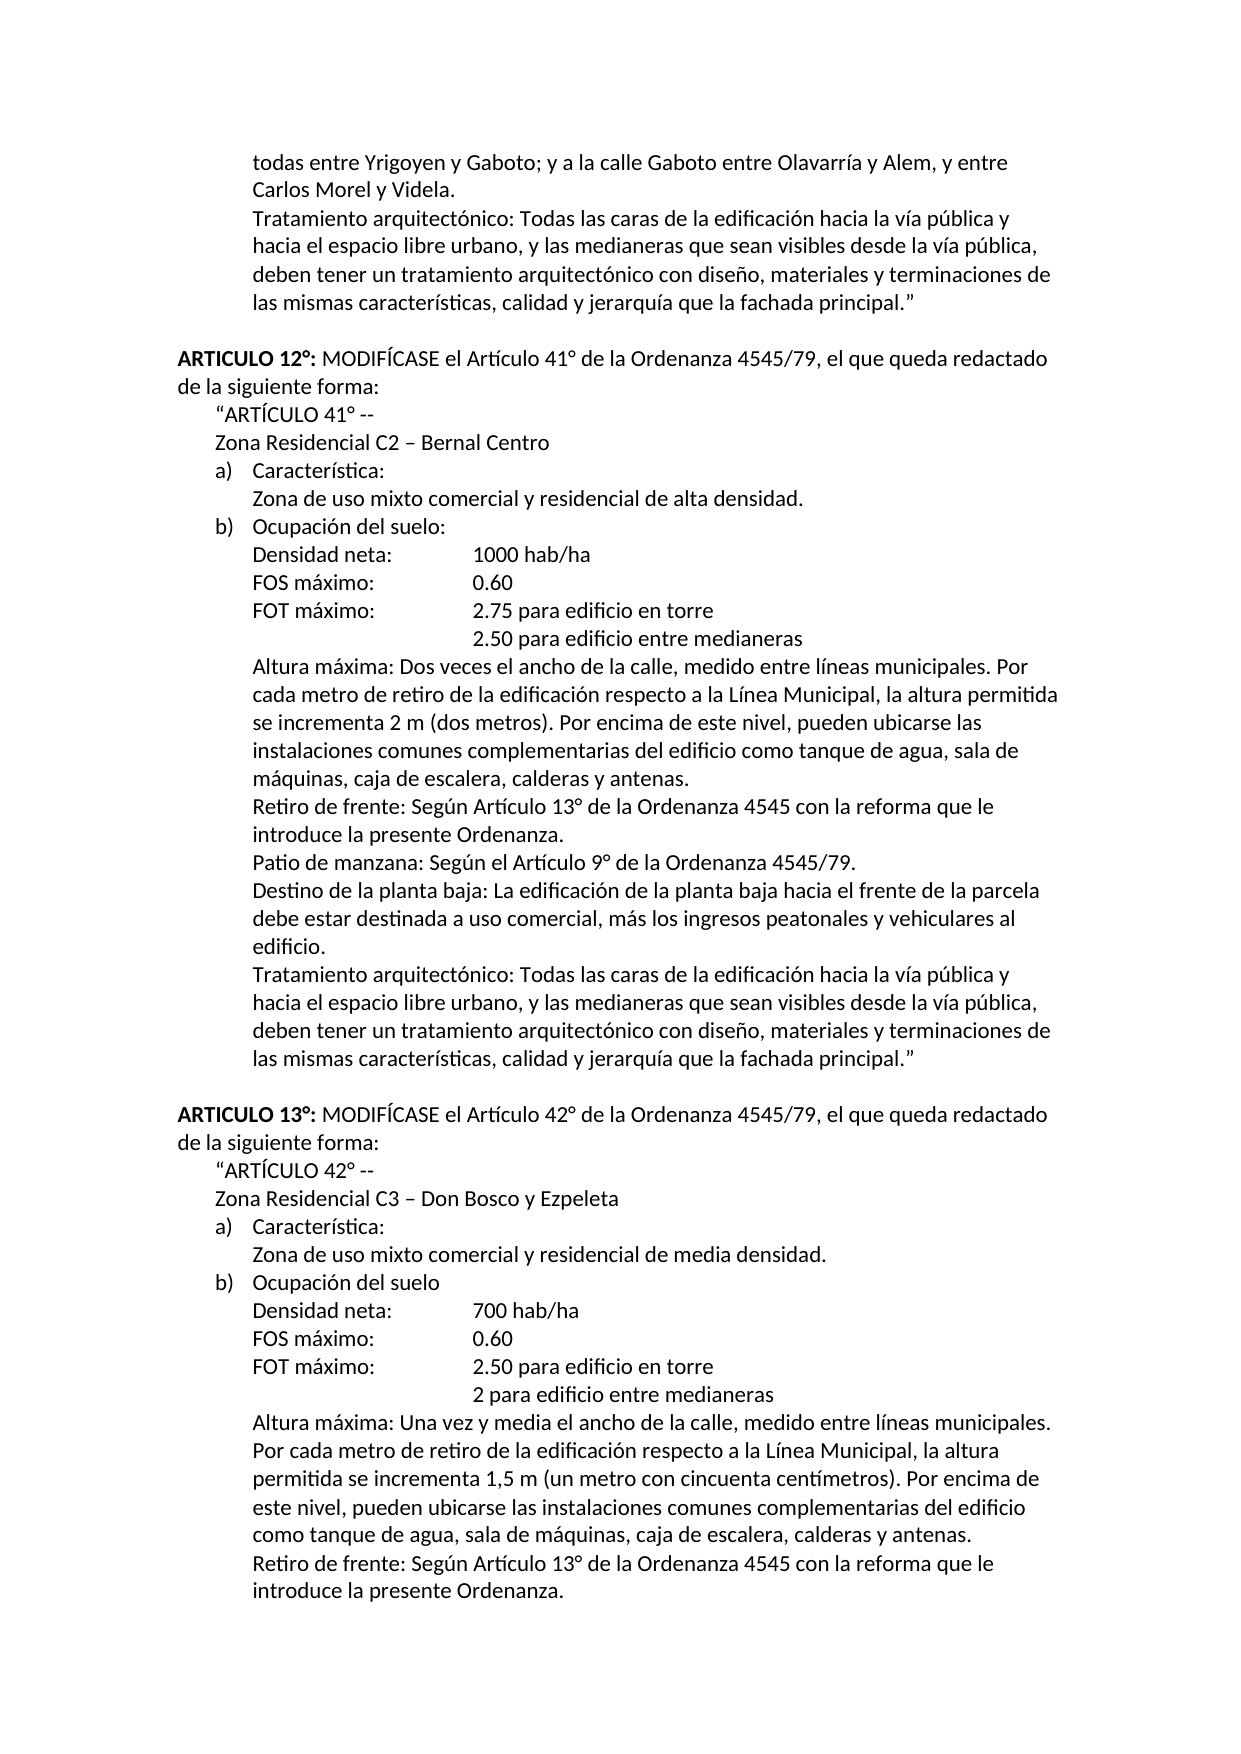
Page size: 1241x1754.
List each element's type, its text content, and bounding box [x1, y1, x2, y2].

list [215, 148, 1063, 316]
list Característica: Zona de uso mixto comercial y residencial de alta densidad. [215, 456, 1063, 512]
list Característica: Zona de uso mixto comercial y residencial de media densidad. [215, 1212, 1063, 1268]
list Ocupación del suelo: Densidad neta: 1000 hab/ha FOS máximo: 0.60 FOT máximo: 2.75 para edificio en torre . 2.50 para edificio entre medianeras Altura máxima: Dos veces el ancho de la calle, medido entre líneas municipales. Por cada metro de retiro de la edificación respecto a la Línea Municipal, la altura permitida se incrementa 2 m (dos metros). Por encima de este nivel, pueden ubicarse las instalaciones comunes complementarias del edificio como tanque de agua, sala de máquinas, caja de escalera, calderas y antenas. Retiro de frente: Según Artículo 13° de la Ordenanza 4545 con la reforma que le introduce la presente Ordenanza. Patio de manzana: Según el Artículo 9° de la Ordenanza 4545/79. Destino de la planta baja: La edificación de la planta baja hacia el frente de la parcela debe estar destinada a uso comercial, más los ingresos peatonales y vehiculares al edificio. Tratamiento arquitectónico: Todas las caras de la edificación hacia la vía pública y hacia el espacio libre urbano, y las medianeras que sean visibles desde la vía pública, deben tener un tratamiento arquitectónico con diseño, materiales y terminaciones de las mismas características, calidad y jerarquía que la fachada principal.” [215, 512, 1063, 1072]
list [215, 1268, 1063, 1605]
text “ARTÍCULO 42° -- Zona Residencial C3 – Don Bosco y Ezpeleta [215, 1156, 1063, 1212]
text ARTICULO 12°: MODIFÍCASE el Artículo 41° de la Ordenanza 4545/79, el que queda redactado de la siguiente forma: [177, 344, 1063, 400]
text ARTICULO 13°: MODIFÍCASE el Artículo 42° de la Ordenanza 4545/79, el que queda redactado de la siguiente forma: [177, 1100, 1063, 1156]
text “ARTÍCULO 41° -- Zona Residencial C2 – Bernal Centro [215, 400, 1063, 456]
